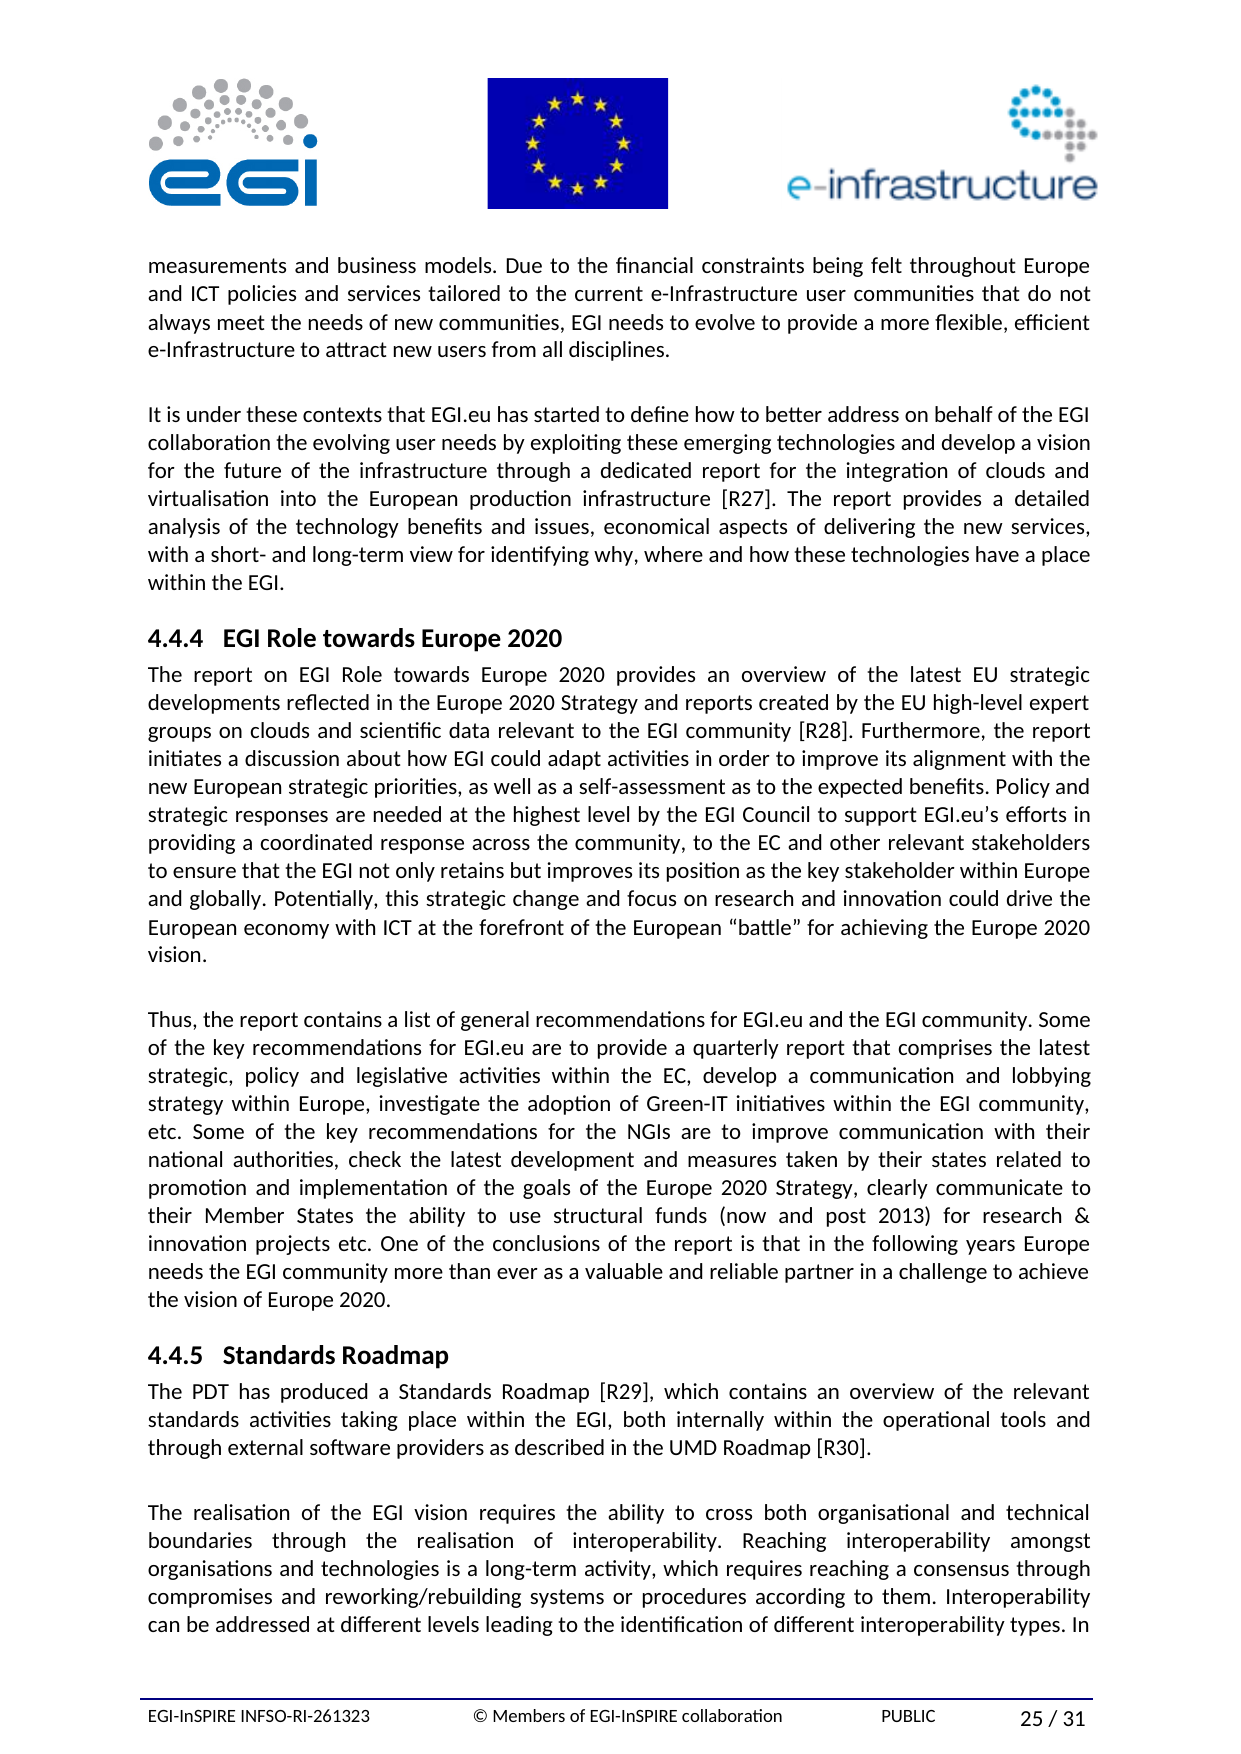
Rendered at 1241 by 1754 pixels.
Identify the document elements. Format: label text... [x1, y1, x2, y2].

subtitle Standards Roadmap [148, 1338, 1092, 1371]
picture [147, 78, 319, 208]
text It is under these contexts that EGI.eu has started to define how to better address on behalf of the EGI collaboration the evolving user needs by exploiting these emerging technologies and develop a vision for the future of the infrastructure through a dedicated report for the integration of clouds and virtualisation into the European production infrastructure [R27]. The report provides a detailed analysis of the technology benefits and issues, economical aspects of delivering the new services, with a short- and long-term view for identifying why, where and how these technologies have a place within the EGI. [148, 400, 1092, 596]
picture [780, 78, 1106, 209]
subtitle EGI Role towards Europe 2020 [148, 621, 1092, 654]
text The PDT has produced a Standards Roadmap [R29], which contains an overview of the relevant standards activities taking place within the EGI, both internally within the operational tools and through external software providers as described in the UMD Roadmap [R30]. [148, 1377, 1092, 1462]
text Thus, the report contains a list of general recommendations for EGI.eu and the EGI community. Some of the key recommendations for EGI.eu are to provide a quarterly report that comprises the latest strategic, policy and legislative activities within the EC, develop a communication and lobbying strategy within Europe, investigate the adoption of Green-IT initiatives within the EGI community, etc. Some of the key recommendations for the NGIs are to improve communication with their national authorities, check the latest development and measures taken by their states related to promotion and implementation of the goals of the Europe 2020 Strategy, clearly communicate to their Member States the ability to use structural funds (now and post 2013) for research & innovation projects etc. One of the conclusions of the report is that in the following years Europe needs the EGI community more than ever as a valuable and reliable partner in a challenge to achieve the vision of Europe 2020. [148, 1005, 1092, 1313]
picture [487, 78, 669, 209]
text The report on EGI Role towards Europe 2020 provides an overview of the latest EU strategic developments reflected in the Europe 2020 Strategy and reports created by the EU high-level expert groups on clouds and scientific data relevant to the EGI community [R28]. Furthermore, the report initiates a discussion about how EGI could adapt activities in order to improve its alignment with the new European strategic priorities, as well as a self-assessment as to the expected benefits. Policy and strategic responses are needed at the highest level by the EGI Council to support EGI.eu’s efforts in providing a coordinated response across the community, to the EC and other relevant stakeholders to ensure that the EGI not only retains but improves its position as the key stakeholder within Europe and globally. Potentially, this strategic change and focus on research and innovation could drive the European economy with ICT at the forefront of the European “battle” for achieving the Europe 2020 vision. [148, 660, 1092, 969]
